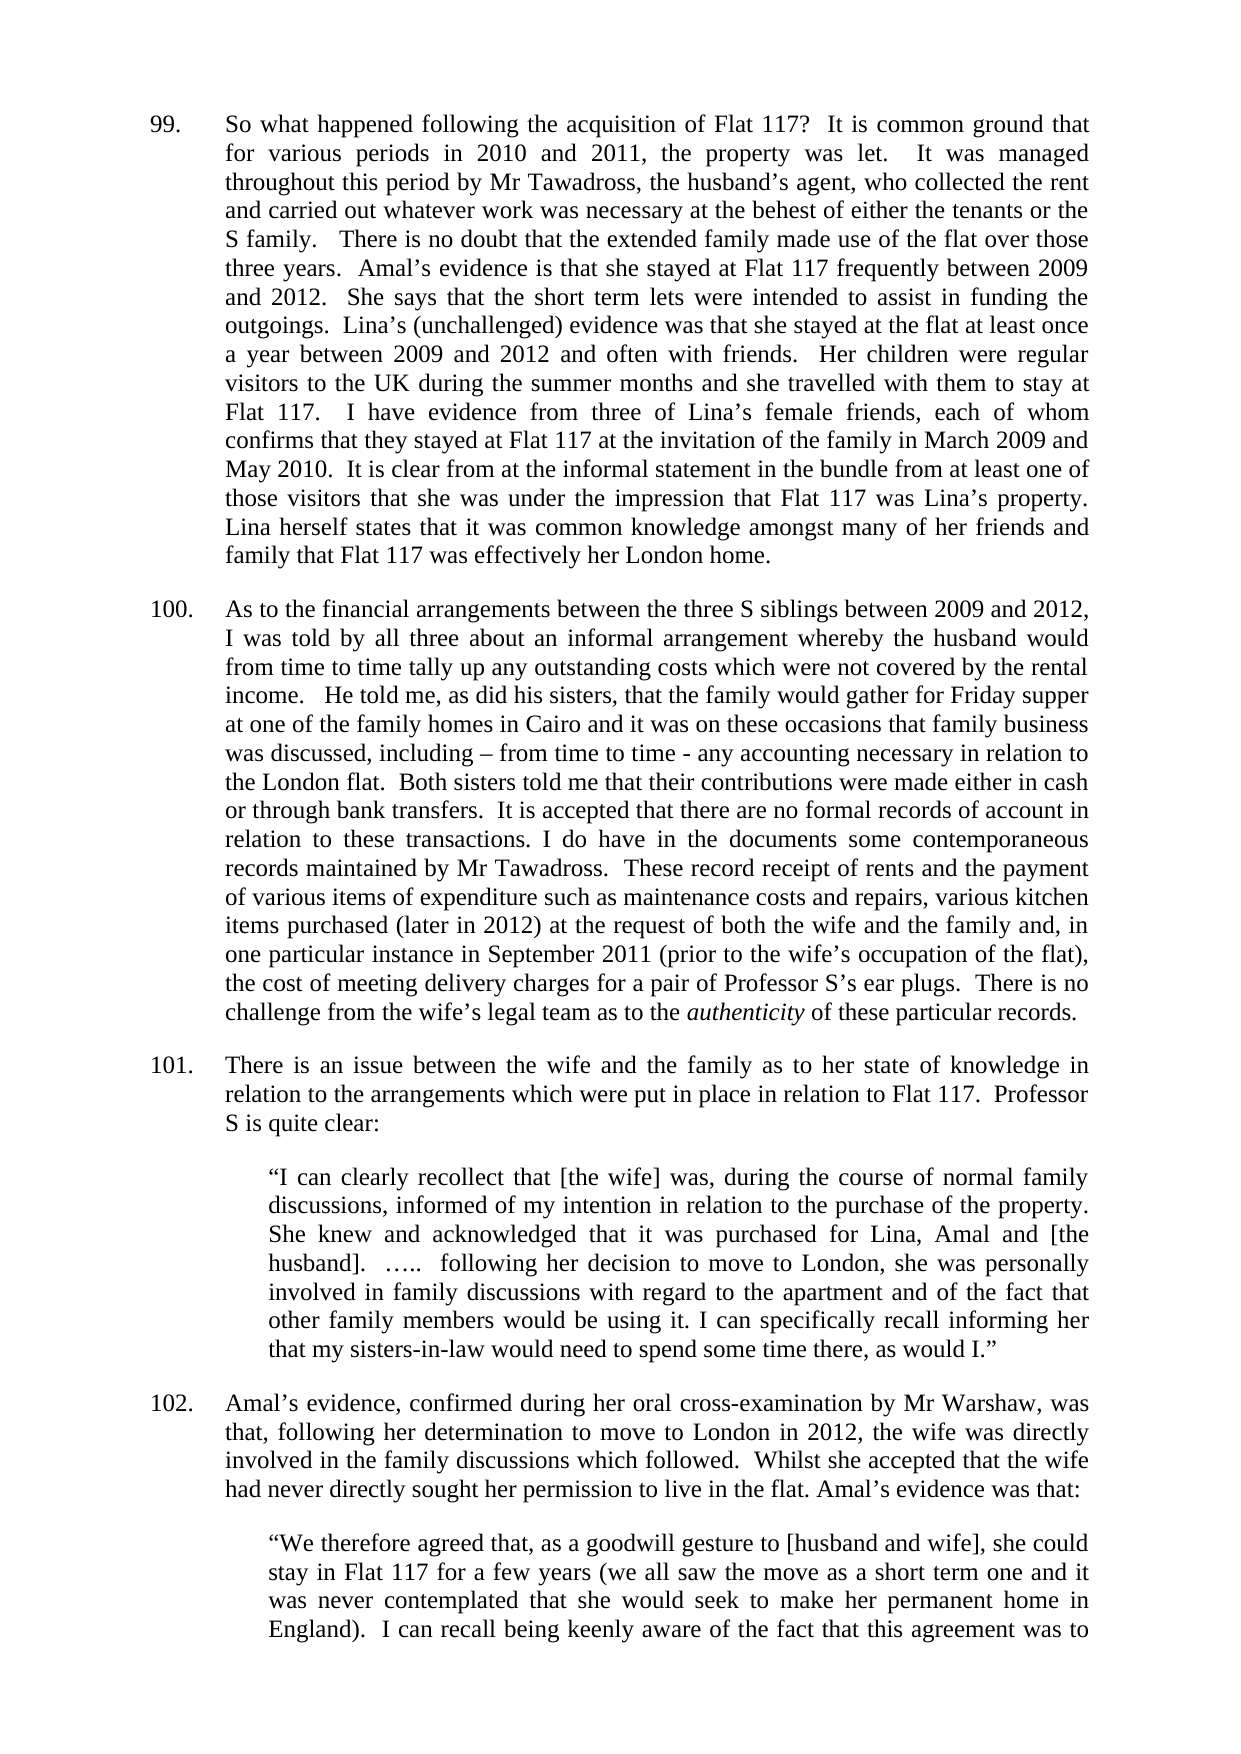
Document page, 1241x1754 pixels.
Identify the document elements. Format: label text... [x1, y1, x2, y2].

text As to the financial arrangements between the three S siblings between 2009 and 2012, I was told by all three about an informal arrangement whereby the husband would from time to time tally up any outstanding costs which were not covered by the rental income. He told me, as did his sisters, that the family would gather for Friday supper at one of the family homes in Cairo and it was on these occasions that family business was discussed, including – from time to time - any accounting necessary in relation to the London flat. Both sisters told me that their contributions were made either in cash or through bank transfers. It is accepted that there are no formal records of account in relation to these transactions. I do have in the documents some contemporaneous records maintained by Mr Tawadross. These record receipt of rents and the payment of various items of expenditure such as maintenance costs and repairs, various kitchen items purchased (later in 2012) at the request of both the wife and the family and, in one particular instance in September 2011 (prior to the wife’s occupation of the flat), the cost of meeting delivery charges for a pair of Professor S’s ear plugs. There is no challenge from the wife’s legal team as to the authenticity of these particular records. [150, 594, 1090, 1025]
text Amal’s evidence, confirmed during her oral cross-examination by Mr Warshaw, was that, following her determination to move to London in 2012, the wife was directly involved in the family discussions which followed. Whilst she accepted that the wife had never directly sought her permission to live in the flat. Amal’s evidence was that: [150, 1388, 1090, 1503]
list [268, 1528, 1090, 1643]
text So what happened following the acquisition of Flat 117? It is common ground that for various periods in 2010 and 2011, the property was let. It was managed throughout this period by Mr Tawadross, the husband’s agent, who collected the rent and carried out whatever work was necessary at the behest of either the tenants or the S family. There is no doubt that the extended family made use of the flat over those three years. Amal’s evidence is that she stayed at Flat 117 frequently between 2009 and 2012. She says that the short term lets were intended to assist in funding the outgoings. Lina’s (unchallenged) evidence was that she stayed at the flat at least once a year between 2009 and 2012 and often with friends. Her children were regular visitors to the UK during the summer months and she travelled with them to stay at Flat 117. I have evidence from three of Lina’s female friends, each of whom confirms that they stayed at Flat 117 at the invitation of the family in March 2009 and May 2010. It is clear from at the informal statement in the bundle from at least one of those visitors that she was under the impression that Flat 117 was Lina’s property. Lina herself states that it was common knowledge amongst many of her friends and family that Flat 117 was effectively her London home. [150, 109, 1090, 569]
list “I can clearly recollect that [the wife] was, during the course of normal family discussions, informed of my intention in relation to the purchase of the property. She knew and acknowledged that it was purchased for Lina, Amal and [the husband]. ….. following her decision to move to London, she was personally involved in family discussions with regard to the apartment and of the fact that other family members would be using it. I can specifically recall informing her that my sisters-in-law would need to spend some time there, as would I.” [268, 1162, 1090, 1363]
text There is an issue between the wife and the family as to her state of knowledge in relation to the arrangements which were put in place in relation to Flat 117. Professor S is quite clear: [150, 1050, 1090, 1137]
